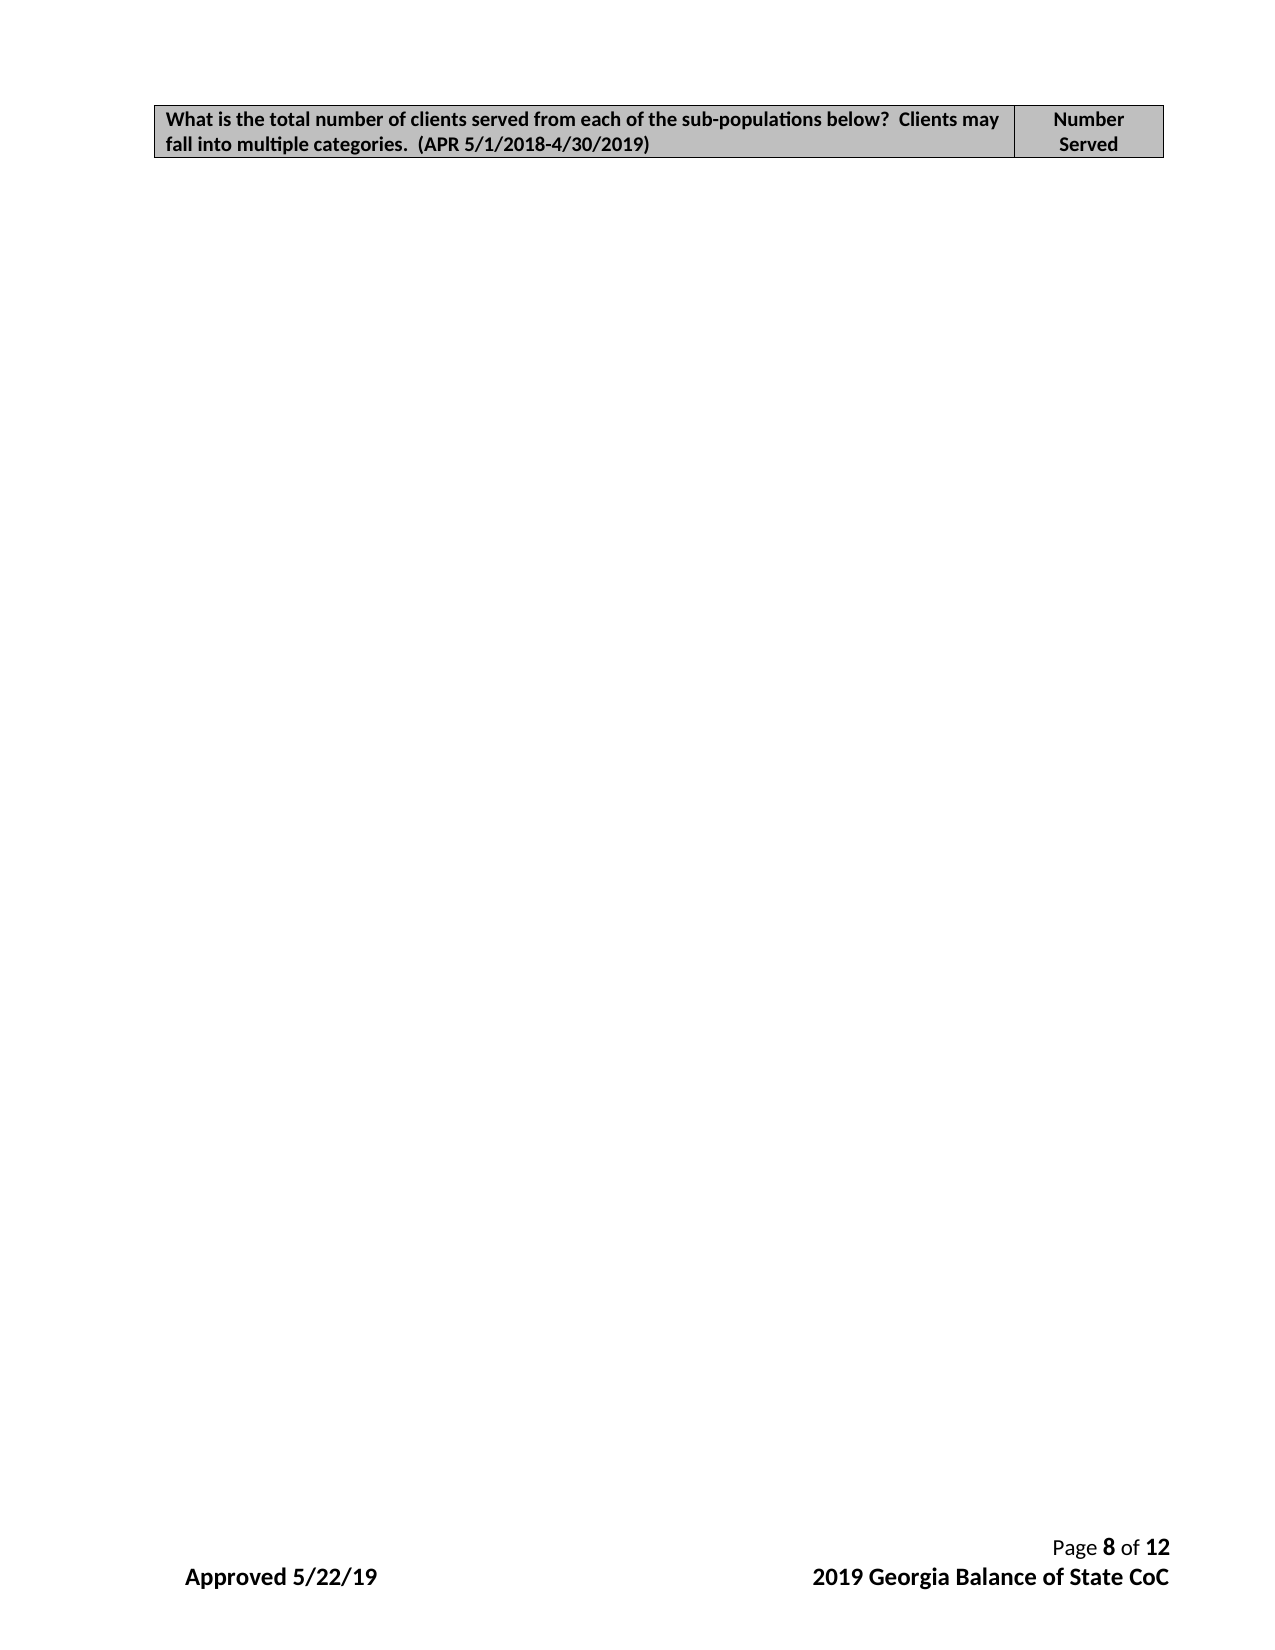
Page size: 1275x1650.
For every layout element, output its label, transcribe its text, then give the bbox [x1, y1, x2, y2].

table_header What is the total number of clients served from each of the sub-populations below? Clients may fall into multiple categories. (APR 5/1/2018-4/30/2019) [155, 106, 1014, 157]
table_header Number Served [1015, 106, 1163, 157]
